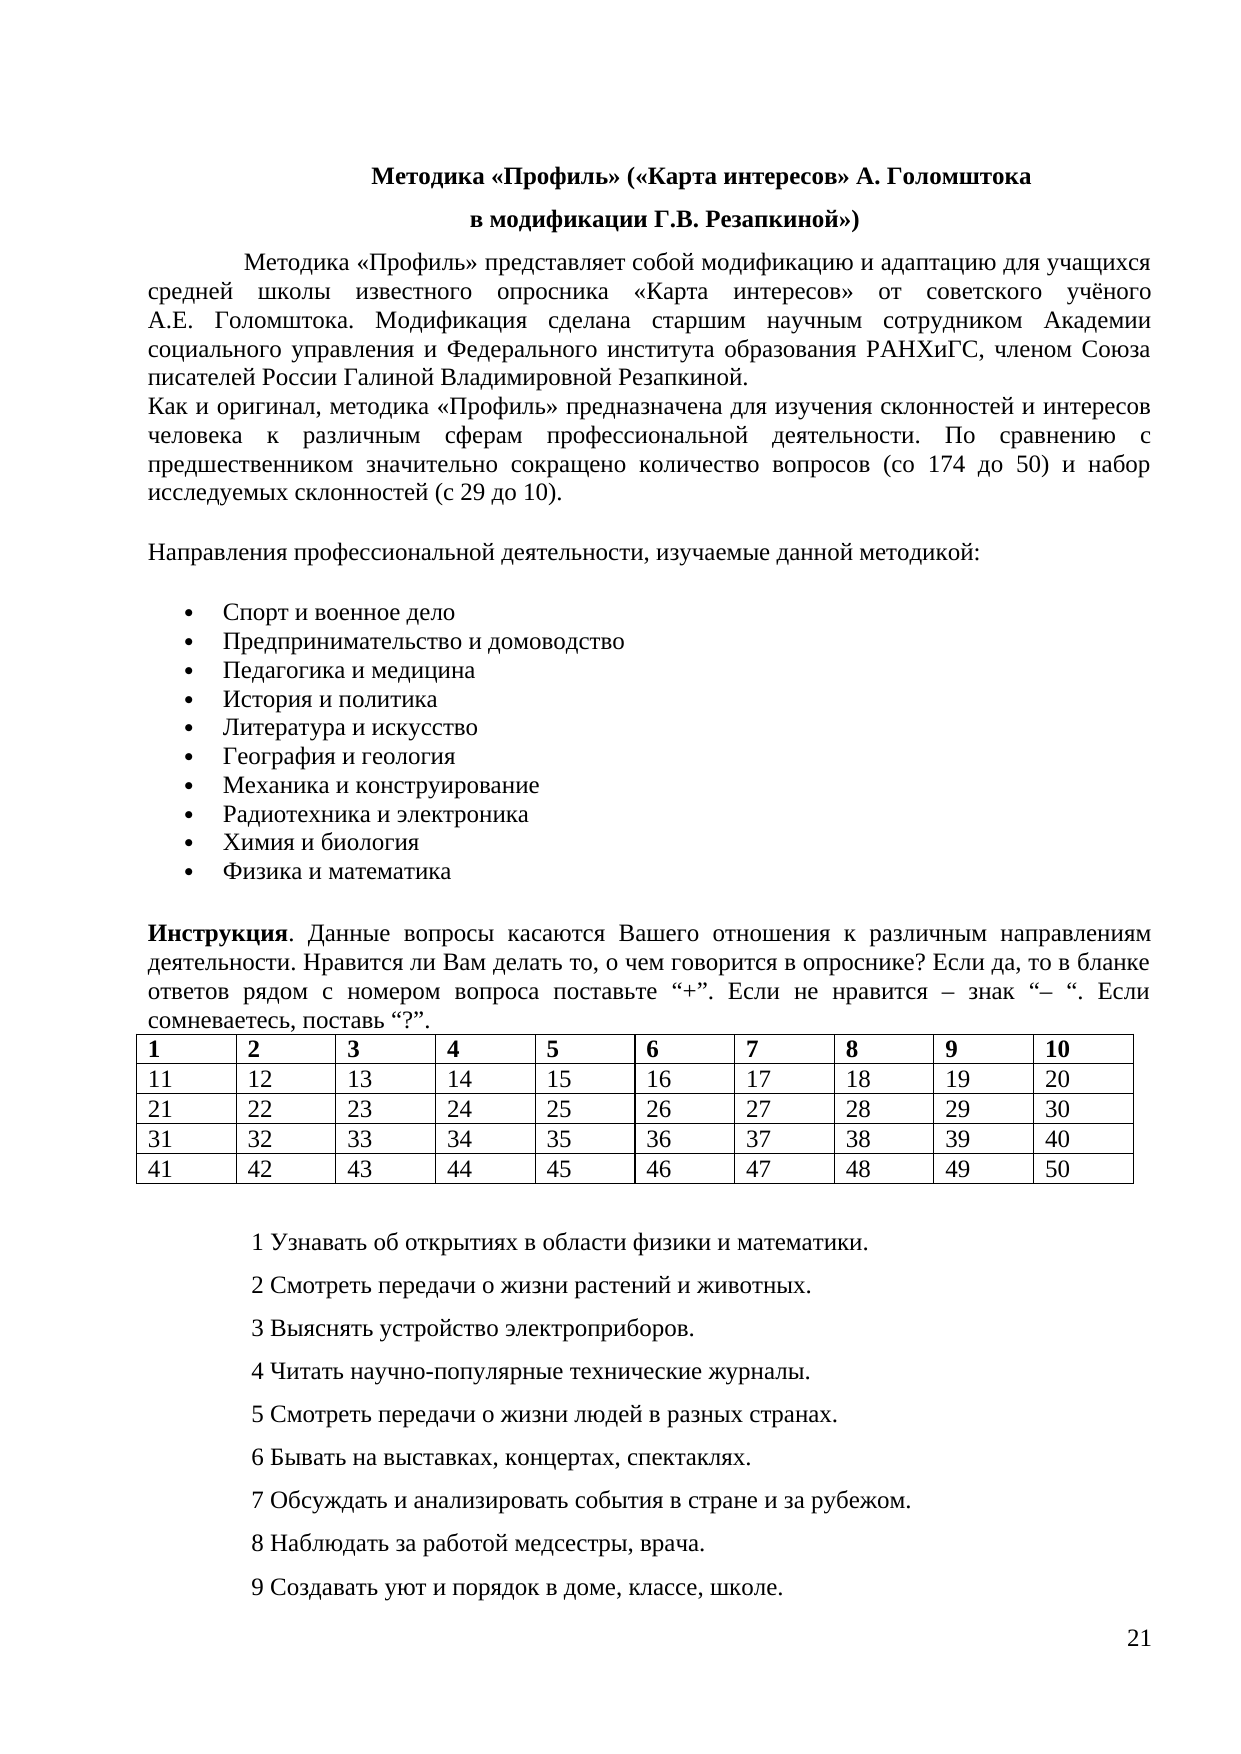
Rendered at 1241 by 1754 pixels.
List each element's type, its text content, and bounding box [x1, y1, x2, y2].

table_cell 28 [835, 1094, 933, 1123]
table_header 8 [835, 1035, 933, 1063]
table_cell 22 [237, 1094, 335, 1123]
text Направления профессиональной деятельности, изучаемые данной методикой: [148, 537, 1152, 566]
table_cell 25 [536, 1094, 634, 1123]
table_cell 49 [934, 1154, 1033, 1182]
list Механика и конструирование [185, 770, 1152, 799]
list Литература и искусство [185, 712, 1152, 741]
list Спорт и военное дело [185, 597, 1152, 626]
table_cell 35 [536, 1124, 634, 1153]
text 7 Обсуждать и анализировать события в стране и за рубежом. [177, 1485, 1152, 1514]
text 5 Смотреть передачи о жизни людей в разных странах. [177, 1399, 1152, 1428]
text 6 Бывать на выставках, концертах, спектаклях. [177, 1442, 1152, 1471]
table_cell 34 [436, 1124, 535, 1153]
table_cell 36 [636, 1124, 734, 1153]
table_cell 21 [137, 1094, 236, 1123]
table_cell 18 [835, 1064, 933, 1093]
list География и геология [185, 741, 1152, 770]
table_cell 11 [137, 1064, 236, 1093]
table_cell 46 [636, 1154, 734, 1182]
table_cell 42 [237, 1154, 335, 1182]
text 9 Создавать уют и порядок в доме, классе, школе. [177, 1572, 1152, 1600]
table_cell 48 [835, 1154, 933, 1182]
table_cell 33 [336, 1124, 435, 1153]
table_cell 50 [1034, 1154, 1133, 1182]
table_cell 30 [1034, 1094, 1133, 1123]
text 1 Узнавать об открытиях в области физики и математики. [177, 1227, 1152, 1255]
table_cell 12 [237, 1064, 335, 1093]
table_cell 38 [835, 1124, 933, 1153]
table_cell 13 [336, 1064, 435, 1093]
list Педагогика и медицина [185, 655, 1152, 684]
table_cell 44 [436, 1154, 535, 1182]
table_cell 14 [436, 1064, 535, 1093]
text 8 Наблюдать за работой медсестры, врача. [177, 1528, 1152, 1557]
text 4 Читать научно-популярные технические журналы. [177, 1356, 1152, 1385]
table_header 9 [934, 1035, 1033, 1063]
table_cell 29 [934, 1094, 1033, 1123]
table_cell 47 [735, 1154, 834, 1182]
table_cell 20 [1034, 1064, 1133, 1093]
table_cell 43 [336, 1154, 435, 1182]
table_cell 32 [237, 1124, 335, 1153]
table_header 5 [536, 1035, 634, 1063]
table_cell 39 [934, 1124, 1033, 1153]
table_cell 45 [536, 1154, 634, 1182]
text 2 Смотреть передачи о жизни растений и животных. [177, 1270, 1152, 1298]
text Как и оригинал, методика «Профиль» предназначена для изучения склонностей и интересов человека к различным сферам профессиональной деятельности. По сравнению с предшественником значительно сокращено количество вопросов (со 174 до 50) и набор исследуемых склонностей (с 29 до 10). [148, 391, 1152, 506]
table_header 2 [237, 1035, 335, 1063]
table_cell 17 [735, 1064, 834, 1093]
table_header 1 [137, 1035, 236, 1063]
text Методика «Профиль» представляет собой модификацию и адаптацию для учащихся средней школы известного опросника «Карта интересов» от советского учёного А.Е. Голомштока. Модификация сделана старшим научным сотрудником Академии социального управления и Федерального института образования РАНХиГС, членом Союза писателей России Галиной Владимировной Резапкиной. [148, 247, 1152, 391]
table_cell 19 [934, 1064, 1033, 1093]
list Предпринимательство и домоводство [185, 626, 1152, 655]
text Инструкция. Данные вопросы касаются Вашего отношения к различным направлениям деятельности. Нравится ли Вам делать то, о чем говорится в опроснике? Если да, то в бланке ответов рядом с номером вопроса поставьте “+”. Если не нравится – знак “– “. Если сомневаетесь, поставь “?”. [148, 918, 1152, 1033]
table_cell 23 [336, 1094, 435, 1123]
table_cell 31 [137, 1124, 236, 1153]
table_cell 27 [735, 1094, 834, 1123]
text Методика «Профиль» («Карта интересов» А. Голомштока в модификации Г.В. Резапкиной») [177, 161, 1152, 233]
table_cell 24 [436, 1094, 535, 1123]
table_cell 40 [1034, 1124, 1133, 1153]
table_header 6 [636, 1035, 734, 1063]
table_cell 26 [636, 1094, 734, 1123]
table_header 10 [1034, 1035, 1133, 1063]
list Химия и биология [185, 827, 1152, 856]
table_header 3 [336, 1035, 435, 1063]
list Физика и математика [185, 856, 1152, 885]
table_cell 16 [636, 1064, 734, 1093]
table_cell 15 [536, 1064, 634, 1093]
table_cell 37 [735, 1124, 834, 1153]
table_header 4 [436, 1035, 535, 1063]
table_cell 41 [137, 1154, 236, 1182]
list История и политика [185, 684, 1152, 712]
table_header 7 [735, 1035, 834, 1063]
list Радиотехника и электроника [185, 799, 1152, 827]
text 3 Выяснять устройство электроприборов. [177, 1313, 1152, 1342]
